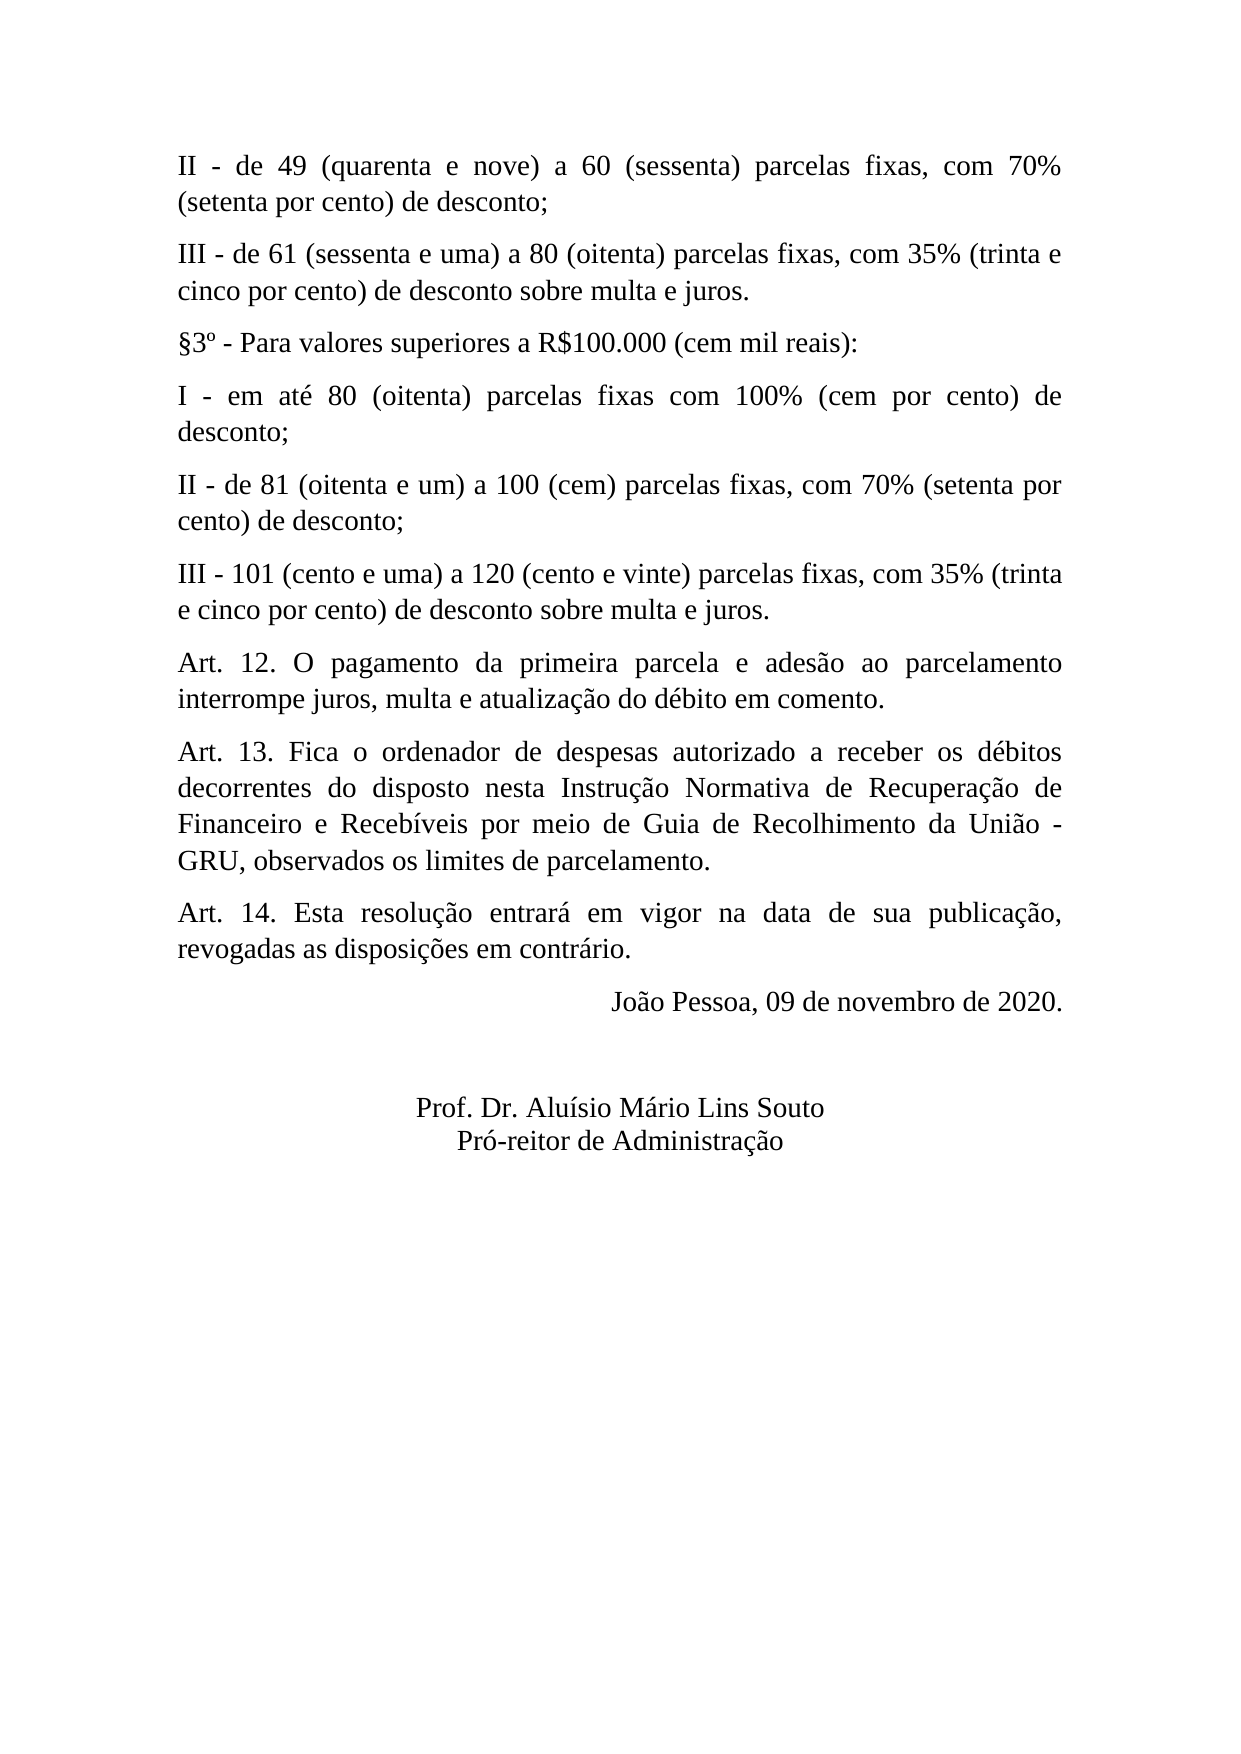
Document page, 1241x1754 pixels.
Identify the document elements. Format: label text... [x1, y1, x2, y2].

text III - 101 (cento e uma) a 120 (cento e vinte) parcelas fixas, com 35% (trinta e cinco por cento) de desconto sobre multa e juros. [177, 556, 1063, 626]
text I - em até 80 (oitenta) parcelas fixas com 100% (cem por cento) de desconto; [177, 378, 1063, 448]
text Art. 14. Esta resolução entrará em vigor na data de sua publicação, revogadas as disposições em contrário. [177, 895, 1063, 965]
text Art. 12. O pagamento da primeira parcela e adesão ao parcelamento interrompe juros, multa e atualização do débito em comento. [177, 645, 1063, 715]
text III - de 61 (sessenta e uma) a 80 (oitenta) parcelas fixas, com 35% (trinta e cinco por cento) de desconto sobre multa e juros. [177, 237, 1063, 306]
text §3º - Para valores superiores a R$100.000 (cem mil reais): [177, 326, 1063, 359]
text João Pessoa, 09 de novembro de 2020. [177, 984, 1063, 1018]
text II - de 49 (quarenta e nove) a 60 (sessenta) parcelas fixas, com 70% (setenta por cento) de desconto; [177, 148, 1063, 217]
text Pró-reitor de Administração [177, 1123, 1063, 1157]
text Prof. Dr. Aluísio Mário Lins Souto [177, 1090, 1063, 1123]
text Art. 13. Fica o ordenador de despesas autorizado a receber os débitos decorrentes do disposto nesta Instrução Normativa de Recuperação de Financeiro e Recebíveis por meio de Guia de Recolhimento da União - GRU, observados os limites de parcelamento. [177, 734, 1063, 876]
text II - de 81 (oitenta e um) a 100 (cem) parcelas fixas, com 70% (setenta por cento) de desconto; [177, 467, 1063, 537]
